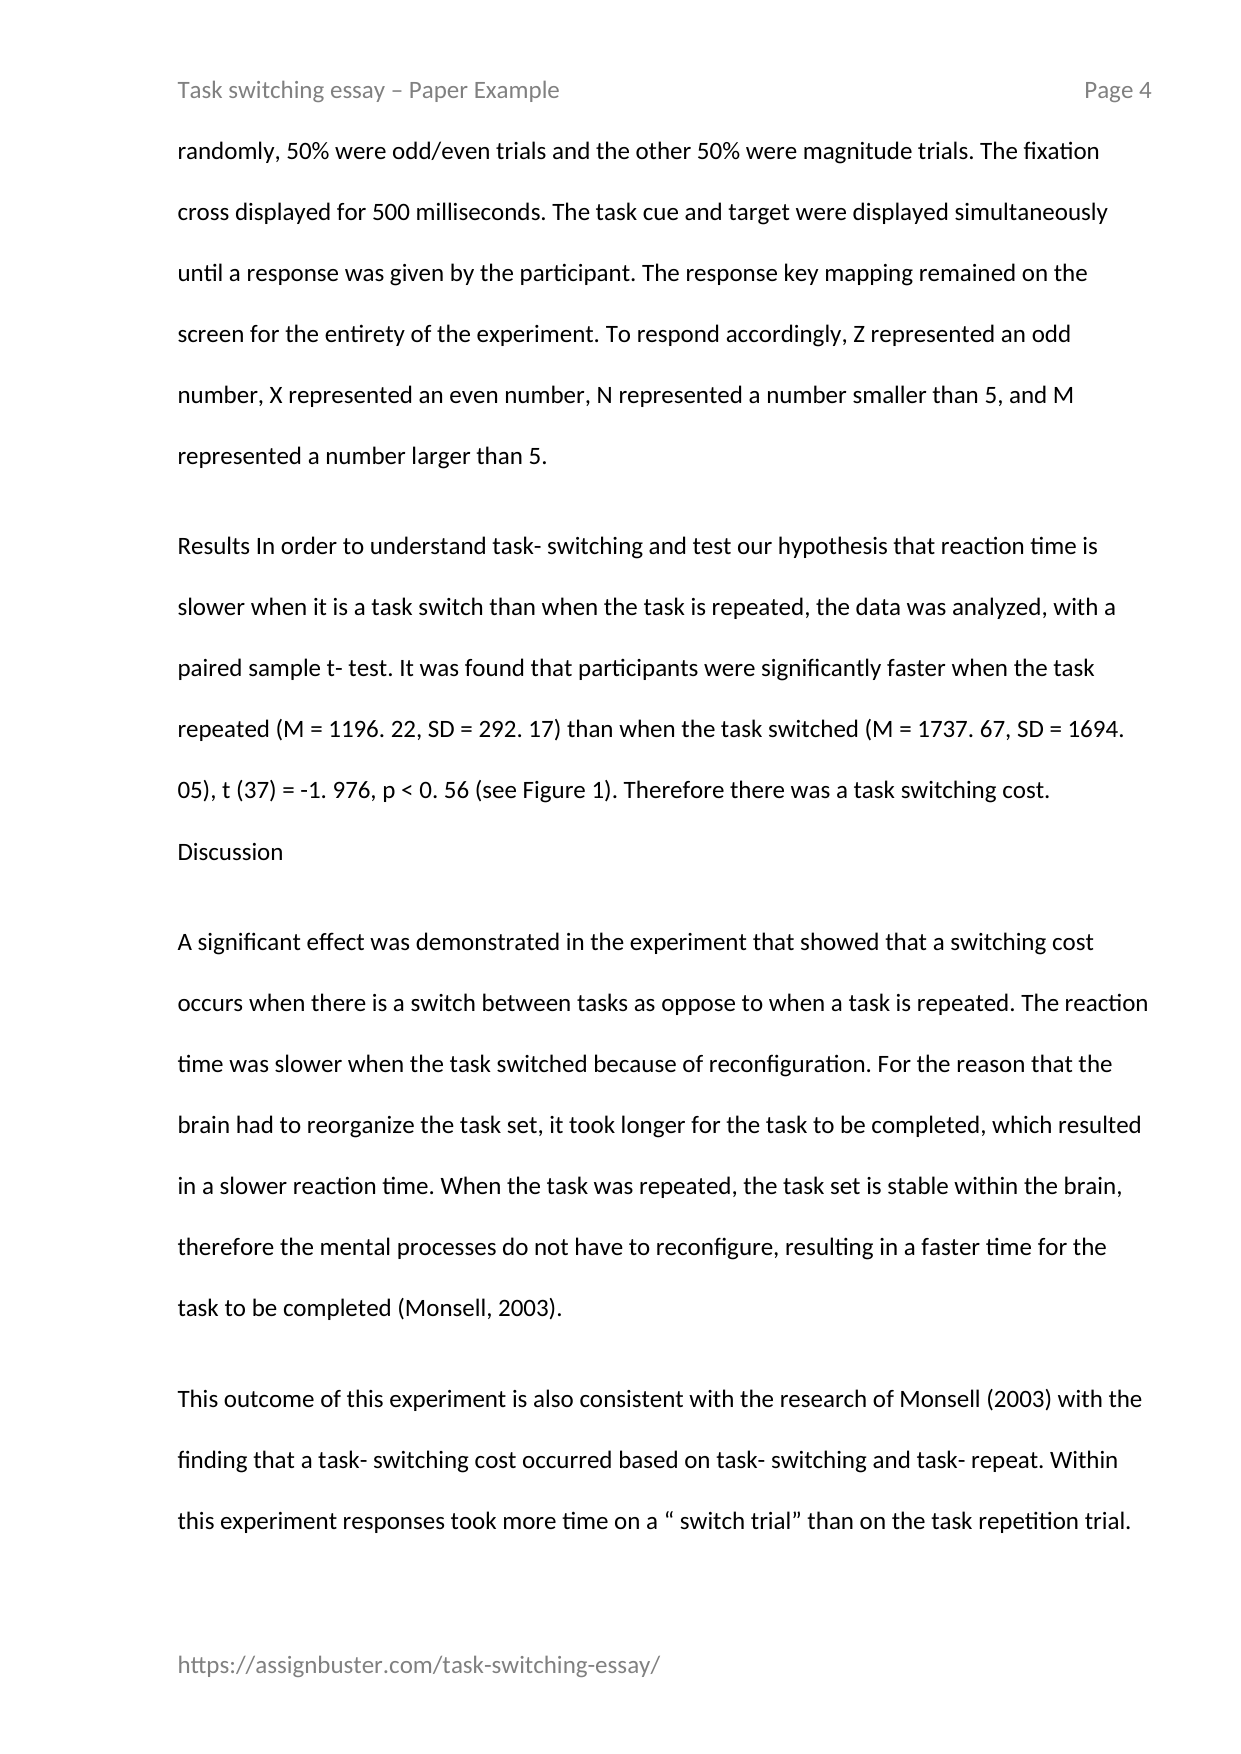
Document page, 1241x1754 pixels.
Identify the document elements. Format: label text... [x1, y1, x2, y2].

text Results In order to understand task- switching and test our hypothesis that reaction time is slower when it is a task switch than when the task is repeated, the data was analyzed, with a paired sample t- test. It was found that participants were significantly faster when the task repeated (M = 1196. 22, SD = 292. 17) than when the task switched (M = 1737. 67, SD = 1694. 05), t (37) = -1. 976, p < 0. 56 (see Figure 1). Therefore there was a task switching cost. Discussion [177, 531, 1152, 866]
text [177, 1383, 1152, 1536]
text A significant effect was demonstrated in the experiment that showed that a switching cost occurs when there is a switch between tasks as oppose to when a task is repeated. The reaction time was slower when the task switched because of reconfiguration. For the reason that the brain had to reorganize the task set, it took longer for the task to be completed, which resulted in a slower reaction time. When the task was repeated, the task set is stable within the brain, therefore the mental processes do not have to reconfigure, resulting in a faster time for the task to be completed (Monsell, 2003). [177, 926, 1152, 1323]
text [177, 135, 1152, 471]
